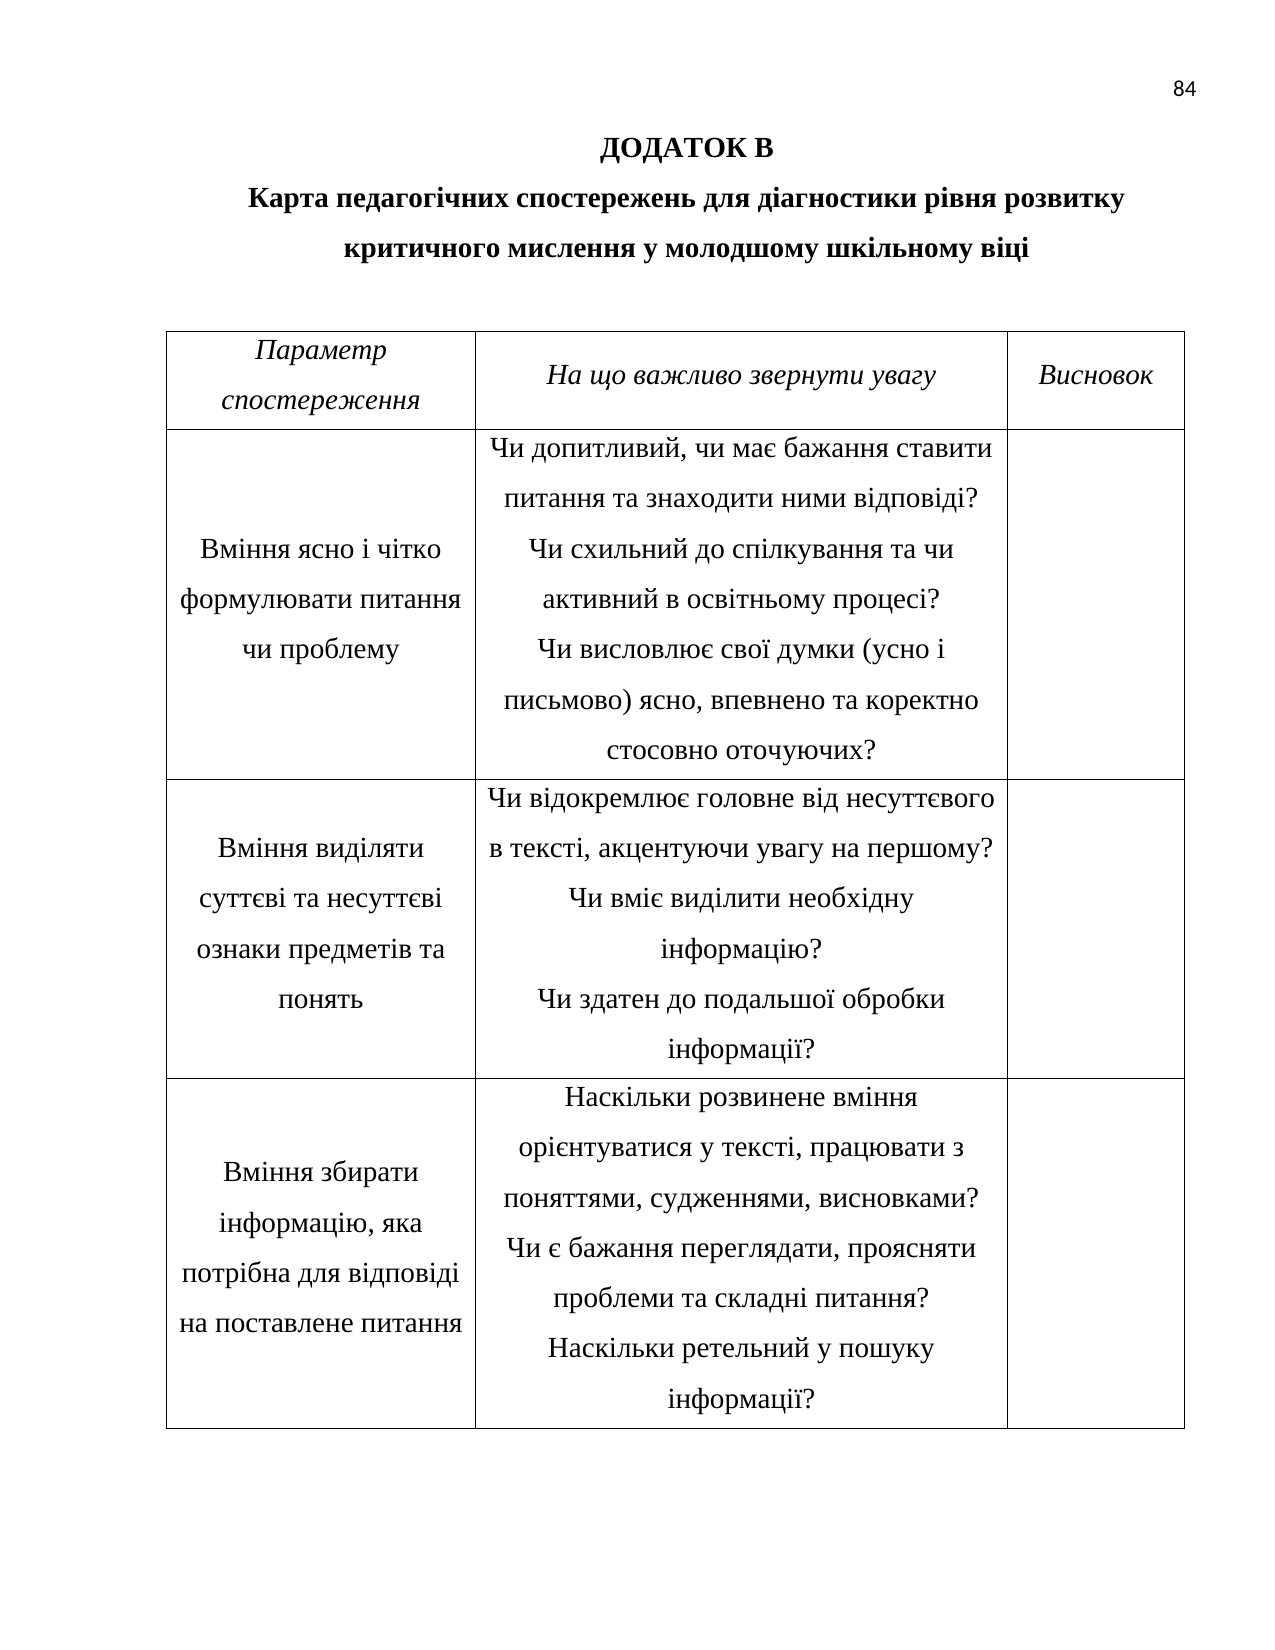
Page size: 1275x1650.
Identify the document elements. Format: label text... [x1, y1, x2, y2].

table_cell Чи допитливий, чи має бажання ставити питання та знаходити ними відповіді? Чи схильний до спілкування та чи активний в освітньому процесі? Чи висловлює свої думки (усно і письмово) ясно, впевнено та коректно стосовно оточуючих? [476, 430, 1007, 779]
table_cell Вміння збирати інформацію, яка потрібна для відповіді на поставлене питання [167, 1079, 475, 1428]
table_cell [1008, 1079, 1184, 1428]
table_cell Вміння ясно і чітко формулювати питання чи проблему [167, 430, 475, 779]
text Карта педагогічних спостережень для діагностики рівня розвитку критичного мислення у молодшому шкільному віці [177, 180, 1196, 264]
table_cell Наскільки розвинене вміння орієнтуватися у тексті, працювати з поняттями, судженнями, висновками? Чи є бажання переглядати, проясняти проблеми та складні питання? Наскільки ретельний у пошуку інформації? [476, 1079, 1007, 1428]
table_header На що важливо звернути увагу [476, 332, 1007, 429]
table_cell [1008, 780, 1184, 1078]
table_header Висновок [1008, 332, 1184, 429]
table_header Параметр спостереження [167, 332, 475, 429]
table_cell [1008, 430, 1184, 779]
text Додаток В [177, 130, 1196, 163]
table_cell Вміння виділяти суттєві та несуттєві ознаки предметів та понять [167, 780, 475, 1078]
table_cell Чи відокремлює головне від несуттєвого в тексті, акцентуючи увагу на першому? Чи вміє виділити необхідну інформацію? Чи здатен до подальшої обробки інформації? [476, 780, 1007, 1078]
